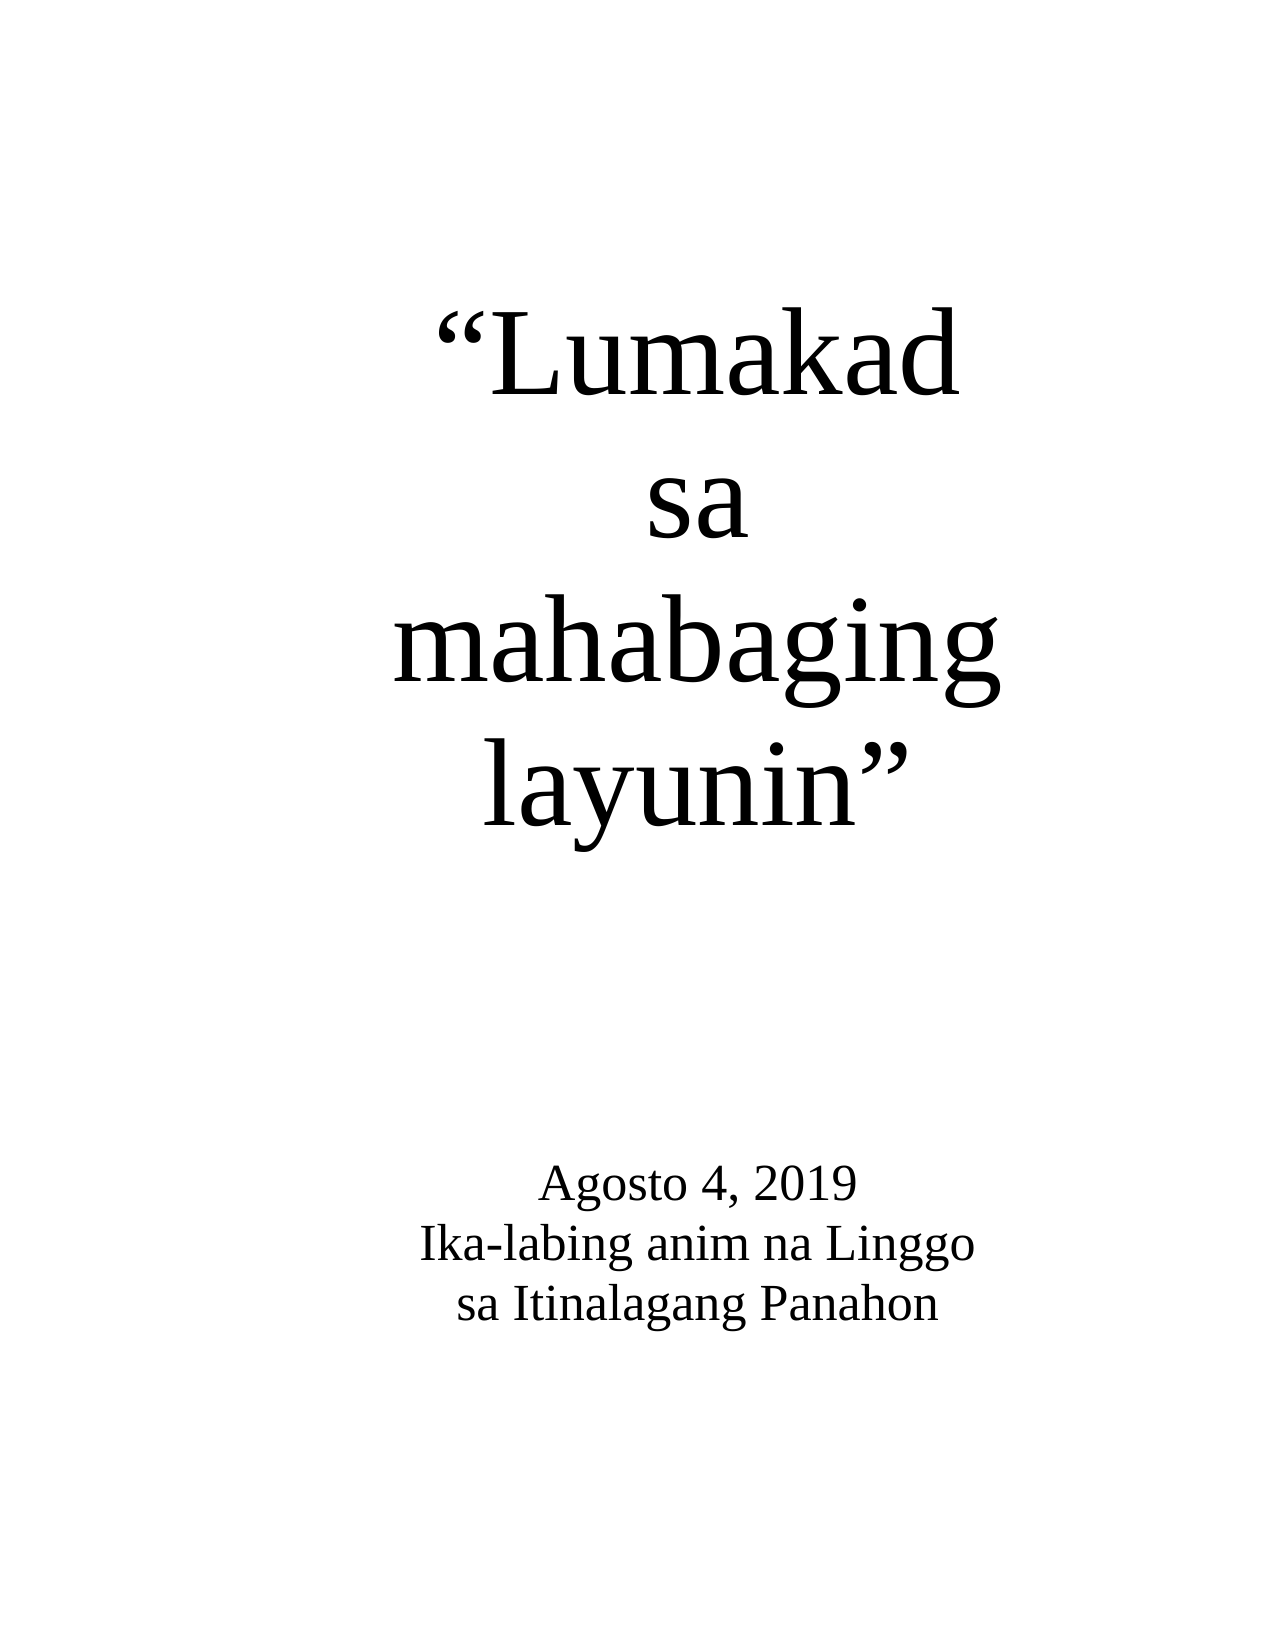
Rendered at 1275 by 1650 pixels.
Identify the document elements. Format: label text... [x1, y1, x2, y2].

text layunin” [225, 709, 1170, 852]
text sa [225, 421, 1170, 565]
text sa Itinalagang Panahon [225, 1272, 1170, 1332]
text “Lumakad [225, 277, 1170, 421]
text Ika-labing anim na Linggo [225, 1212, 1170, 1272]
text mahabaging [225, 565, 1170, 709]
text Agosto 4, 2019 [225, 1152, 1170, 1212]
